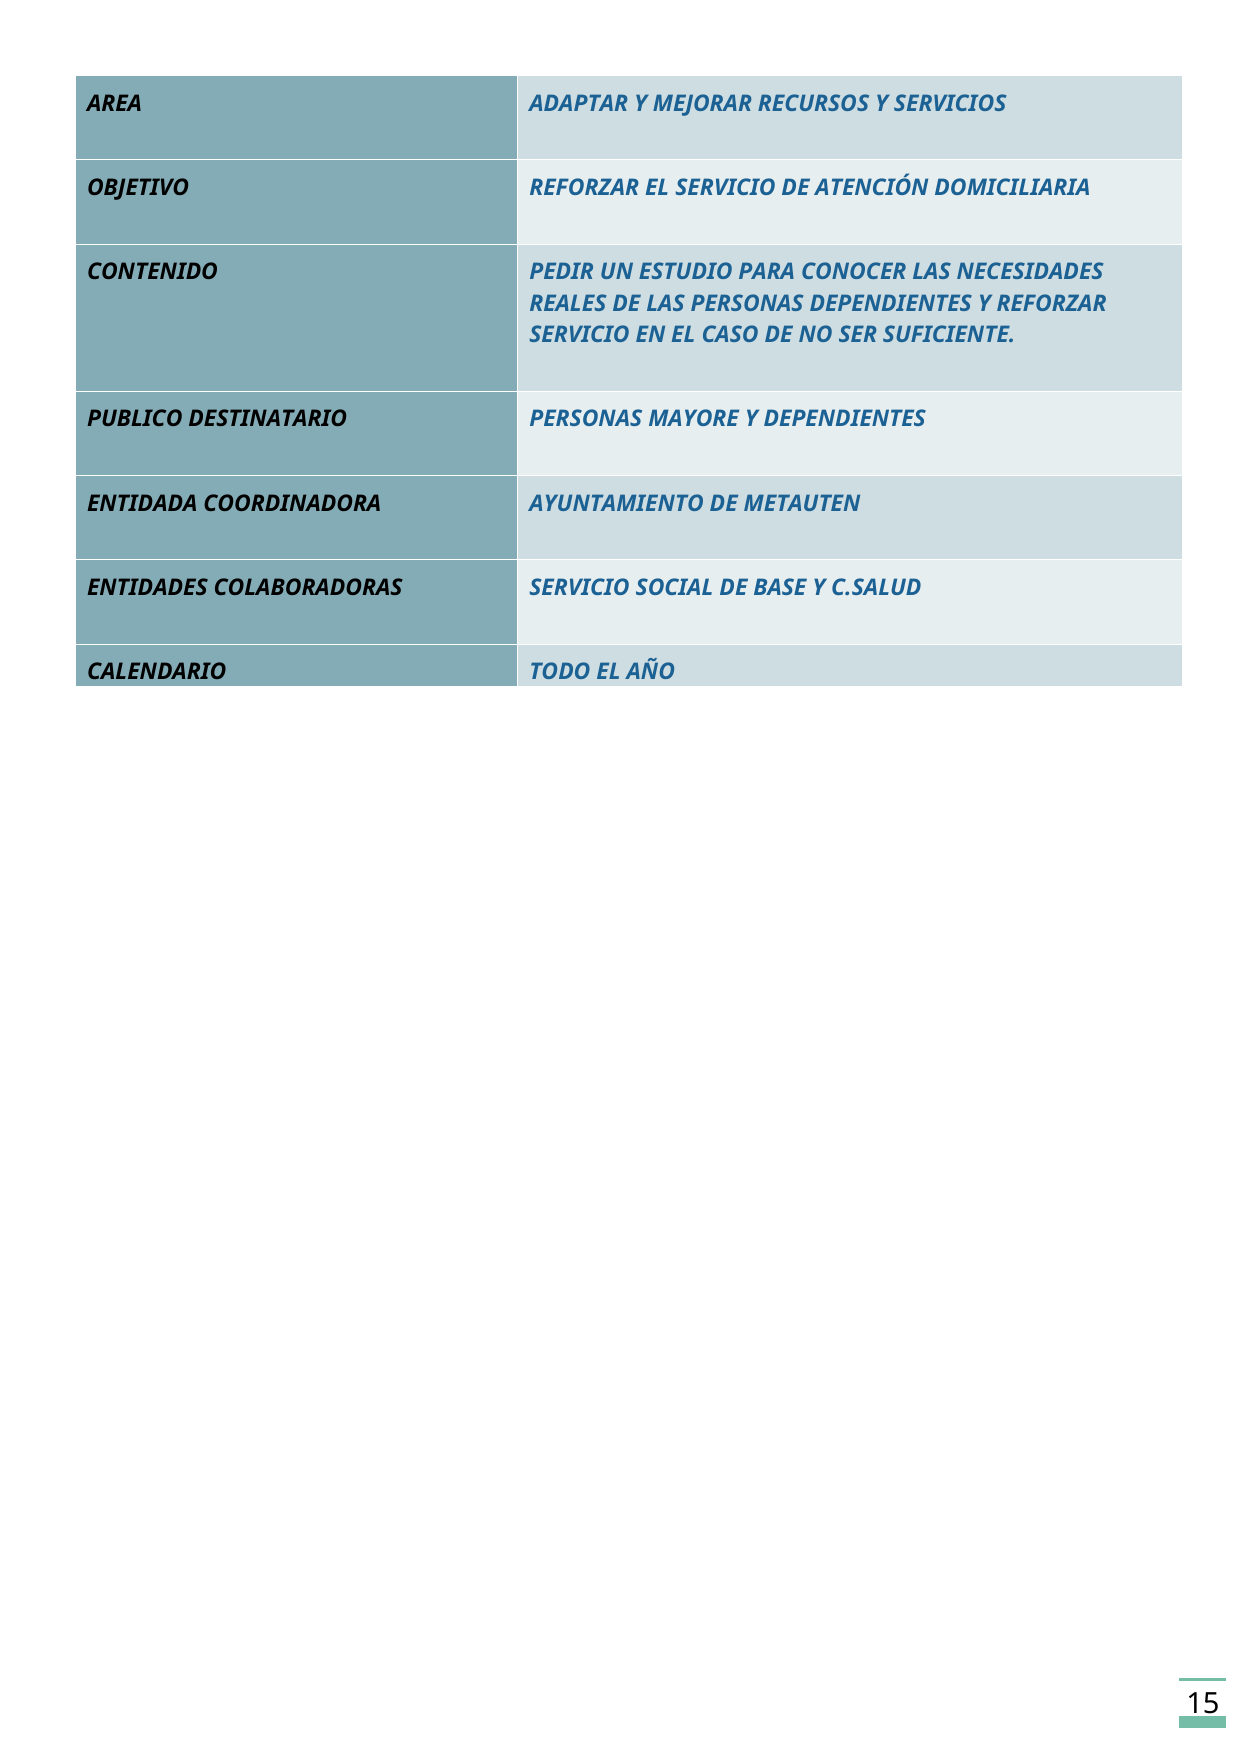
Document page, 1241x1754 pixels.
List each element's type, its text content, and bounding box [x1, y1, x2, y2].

table_cell AREA [76, 76, 517, 159]
table_cell CONTENIDO [76, 245, 517, 391]
table_cell Pedir un estudio para conocer las necesidades reales de las personas dependientes y reforzar servicio en el caso de no ser suficiente. [518, 245, 1182, 391]
table_cell AYUNTAMIENTO DE METAUTEN [518, 476, 1182, 559]
table_cell PERSONAS MAYORE Y DEPENDIENTES [518, 392, 1182, 475]
table_cell OBJETIVO [76, 160, 517, 244]
table_cell TODO EL AÑO [518, 645, 1182, 686]
table_cell REFORZAR EL SERVICIO DE ATENCIÓN DOMICILIARIA [518, 160, 1182, 244]
table_cell ENTIDADES COLABORADORAS [76, 560, 517, 644]
table_cell CALENDARIO [76, 645, 517, 686]
table_cell ADAPTAR Y MEJORAR RECURSOS Y SERVICIOS [518, 76, 1182, 159]
table_cell SERVICIO SOCIAL DE BASE y C.SALUD [518, 560, 1182, 644]
table_cell ENTIDADA COORDINADORA [76, 476, 517, 559]
table_cell PUBLICO DESTINATARIO [76, 392, 517, 475]
